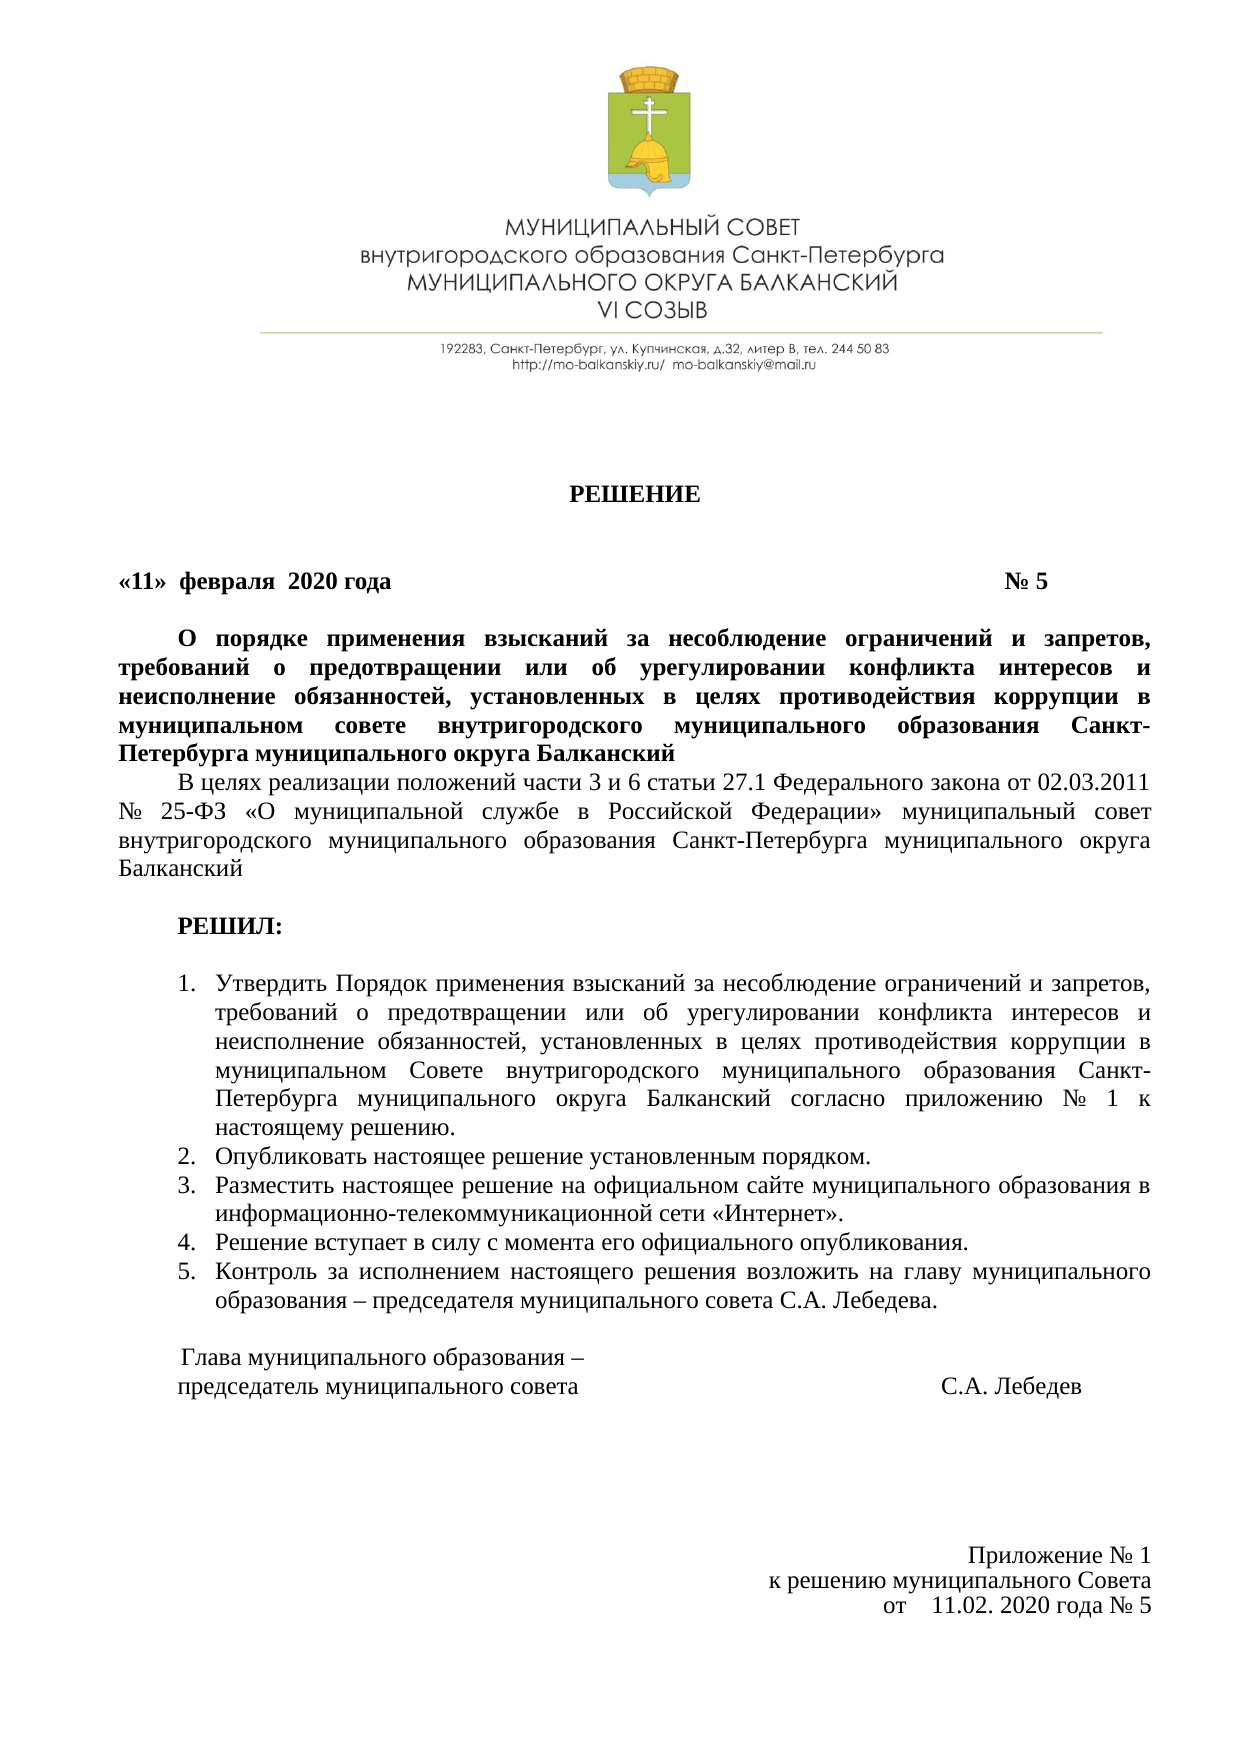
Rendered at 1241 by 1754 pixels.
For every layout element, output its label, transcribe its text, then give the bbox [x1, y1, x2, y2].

list Разместить настоящее решение на официальном сайте муниципального образования в информационно-телекоммуникационной сети «Интернет». [177, 1170, 1152, 1227]
list Решение вступает в силу с момента его официального опубликования. [177, 1227, 1152, 1256]
text РЕШЕНИЕ [118, 479, 1152, 508]
text к решению муниципального Совета [118, 1568, 1152, 1593]
list Контроль за исполнением настоящего решения возложить на главу муниципального образования – председателя муниципального совета С.А. Лебедева. [177, 1256, 1152, 1313]
list Опубликовать настоящее решение установленным порядком. [177, 1141, 1152, 1170]
text от 11.02. 2020 года № 5 [118, 1593, 1152, 1618]
text В целях реализации положений части 3 и 6 статьи 27.1 Федерального закона от 02.03.2011 № 25-ФЗ «О муниципальной службе в Российской Федерации» муниципальный совет внутригородского муниципального образования Санкт-Петербурга муниципального округа Балканский [118, 767, 1152, 882]
text О порядке применения взысканий за несоблюдение ограничений и запретов, требований о предотвращении или об урегулировании конфликта интересов и неисполнение обязанностей, установленных в целях противодействия коррупции в муниципальном совете внутригородского муниципального образования Санкт-Петербурга муниципального округа Балканский [118, 623, 1152, 767]
text РЕШИЛ: [118, 911, 1152, 940]
text Глава муниципального образования – [118, 1342, 1152, 1371]
text председатель муниципального совета С.А. Лебедев [118, 1371, 1152, 1400]
text Приложение № 1 [118, 1543, 1152, 1568]
picture [177, 29, 1152, 422]
list Утвердить Порядок применения взысканий за несоблюдение ограничений и запретов, требований о предотвращении или об урегулировании конфликта интересов и неисполнение обязанностей, установленных в целях противодействия коррупции в муниципальном Совете внутригородского муниципального образования Санкт-Петербурга муниципального округа Балканский согласно приложению № 1 к настоящему решению. [177, 968, 1152, 1141]
text «11» февраля 2020 года № 5 [118, 566, 1122, 595]
